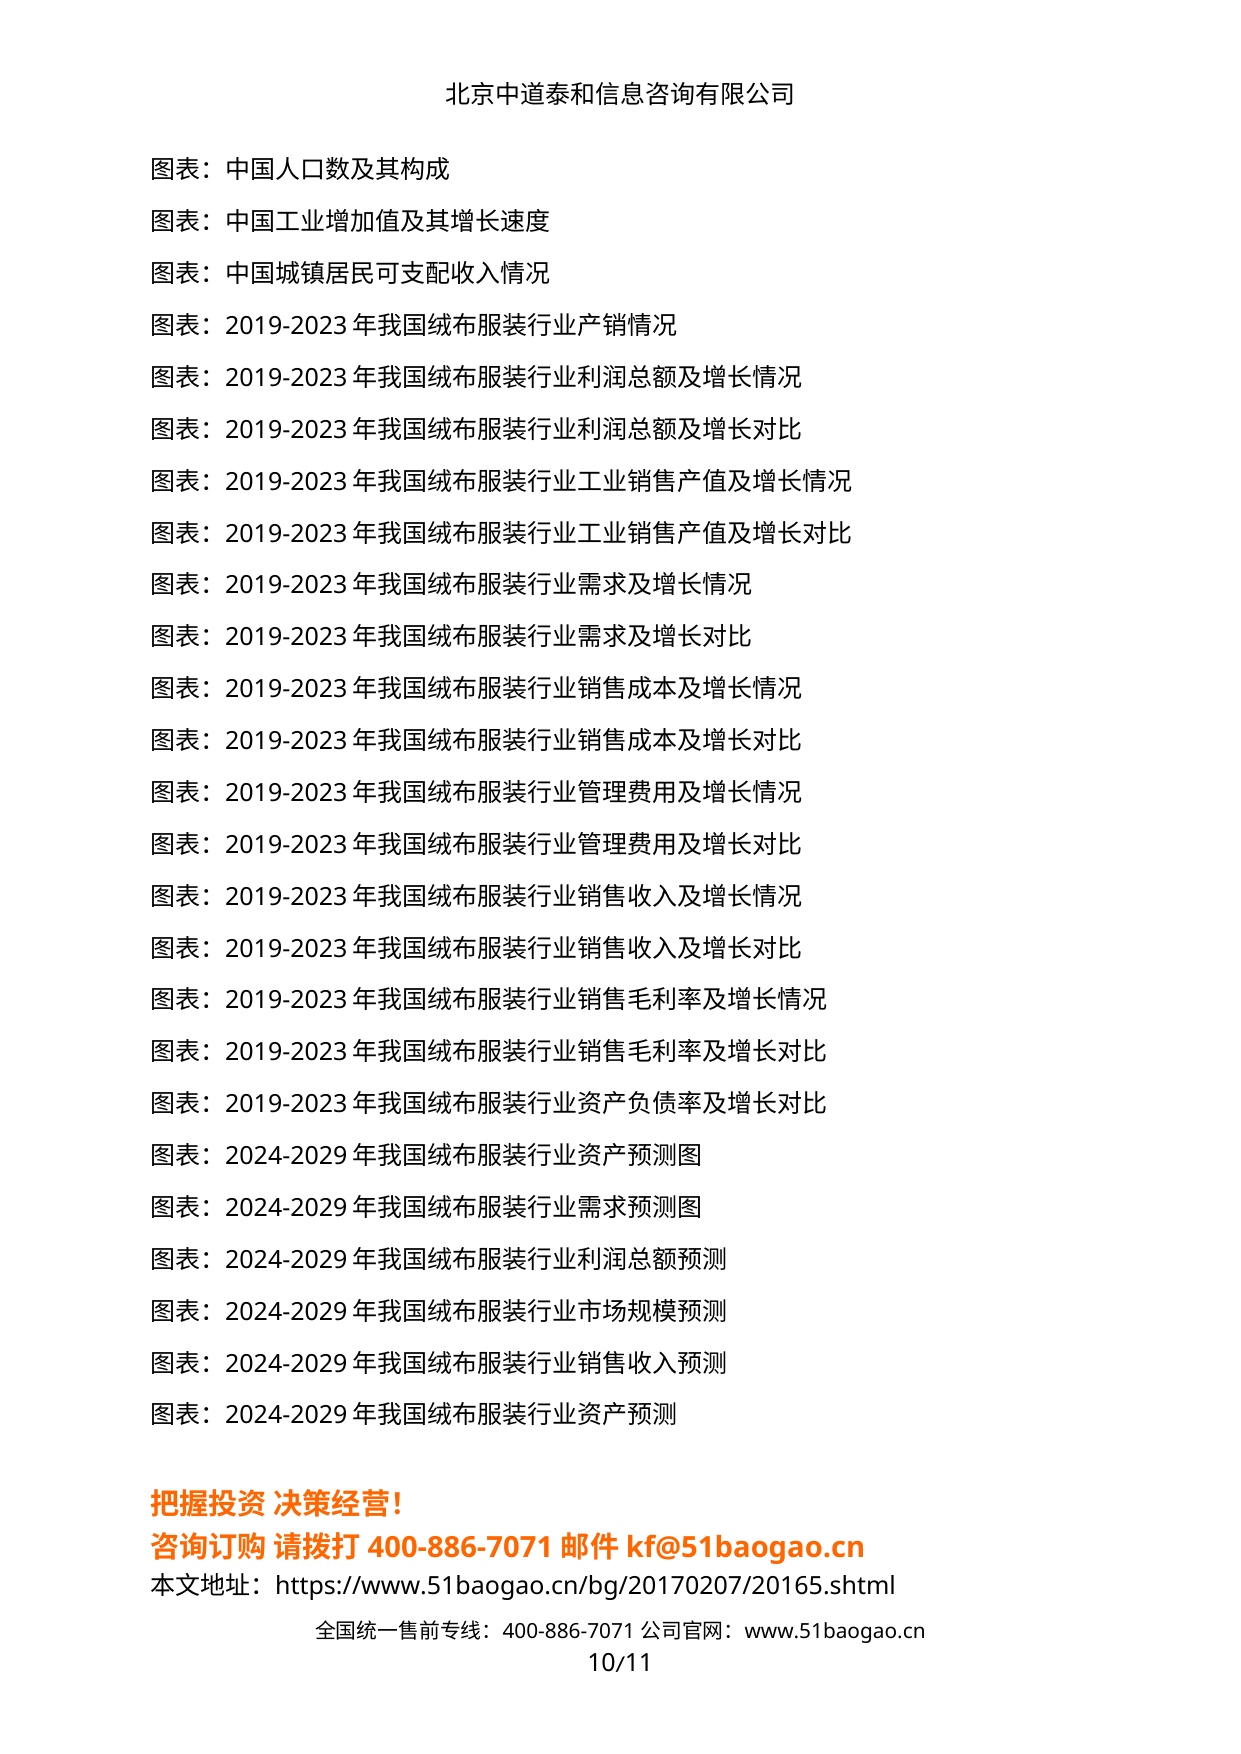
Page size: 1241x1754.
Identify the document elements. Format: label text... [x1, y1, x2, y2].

text 图表：2019-2023年我国绒布服装行业销售成本及增长对比 [150, 721, 1090, 757]
text 图表：中国城镇居民可支配收入情况 [150, 254, 1090, 290]
text 图表：2019-2023年我国绒布服装行业销售毛利率及增长对比 [150, 1032, 1090, 1068]
text 图表：2019-2023年我国绒布服装行业销售毛利率及增长情况 [150, 980, 1090, 1016]
text 图表：2019-2023年我国绒布服装行业管理费用及增长对比 [150, 824, 1090, 861]
text 图表：中国工业增加值及其增长速度 [150, 202, 1090, 238]
text 图表：2024-2029年我国绒布服装行业市场规模预测 [150, 1291, 1090, 1327]
text 图表：2024-2029年我国绒布服装行业利润总额预测 [150, 1239, 1090, 1276]
text 图表：2019-2023年我国绒布服装行业工业销售产值及增长情况 [150, 461, 1090, 497]
text 把握投资 决策经营！咨询订购 请拨打 400-886-7071 邮件 kf@51baogao.cn本文地址：https://www.51baogao.cn/bg/20170207/20165.shtml [150, 1447, 1090, 1602]
text 图表：2019-2023年我国绒布服装行业工业销售产值及增长对比 [150, 513, 1090, 549]
text 图表：2019-2023年我国绒布服装行业资产负债率及增长对比 [150, 1084, 1090, 1120]
text 图表：2019-2023年我国绒布服装行业利润总额及增长情况 [150, 357, 1090, 394]
text 图表：2019-2023年我国绒布服装行业需求及增长对比 [150, 617, 1090, 653]
text 图表：2024-2029年我国绒布服装行业资产预测 [150, 1395, 1090, 1431]
text 图表：2019-2023年我国绒布服装行业销售成本及增长情况 [150, 669, 1090, 705]
text 图表：2019-2023年我国绒布服装行业产销情况 [150, 306, 1090, 342]
text 图表：2024-2029年我国绒布服装行业销售收入预测 [150, 1343, 1090, 1379]
text 图表：2024-2029年我国绒布服装行业资产预测图 [150, 1136, 1090, 1172]
text 图表：2019-2023年我国绒布服装行业利润总额及增长对比 [150, 409, 1090, 446]
text 图表：2019-2023年我国绒布服装行业销售收入及增长情况 [150, 876, 1090, 912]
text 图表：2019-2023年我国绒布服装行业需求及增长情况 [150, 565, 1090, 601]
text 图表：2024-2029年我国绒布服装行业需求预测图 [150, 1187, 1090, 1224]
text 图表：2019-2023年我国绒布服装行业销售收入及增长对比 [150, 928, 1090, 964]
text 图表：中国人口数及其构成 [150, 150, 1090, 186]
text 图表：2019-2023年我国绒布服装行业管理费用及增长情况 [150, 772, 1090, 809]
